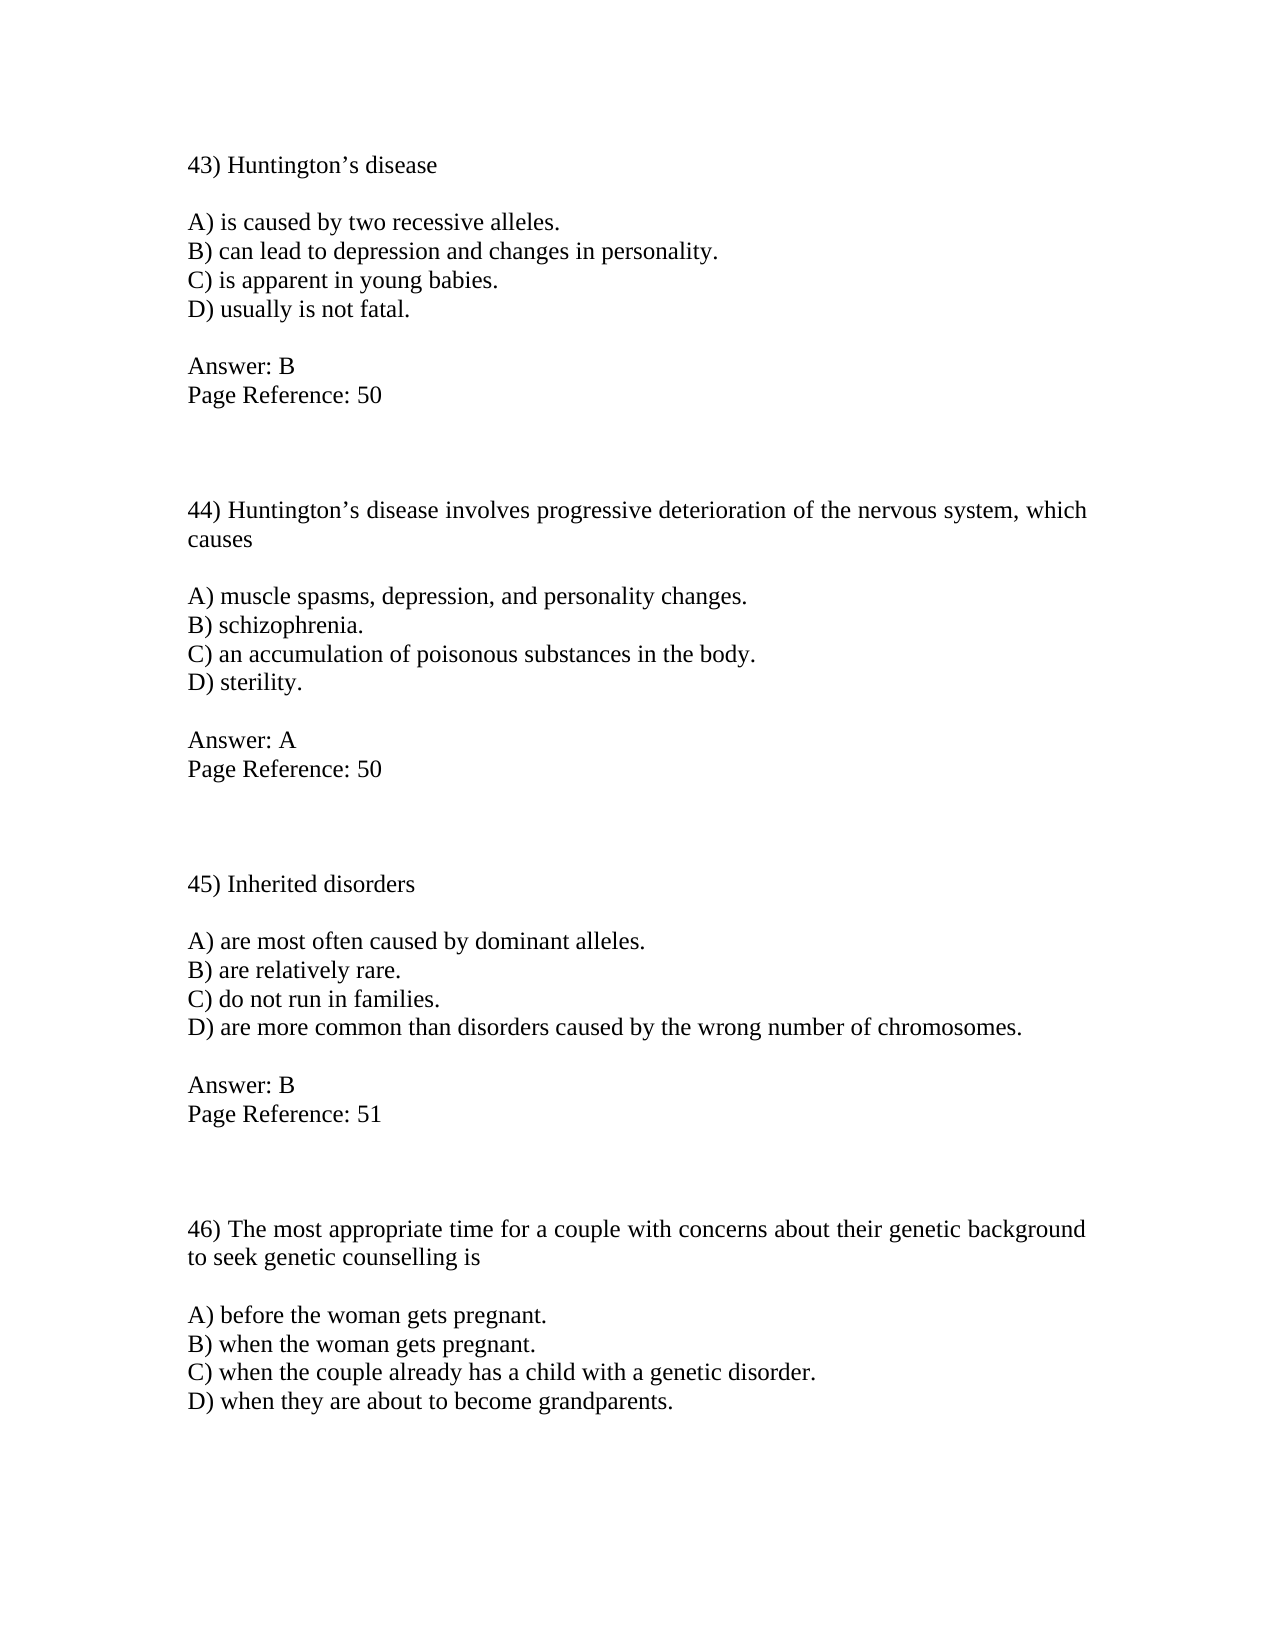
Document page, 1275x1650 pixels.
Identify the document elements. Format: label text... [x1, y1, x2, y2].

text Page Reference: 50 [187, 380, 1087, 409]
text Answer: B [187, 351, 1087, 380]
text d) sterility. [187, 667, 1087, 696]
text b) schizophrenia. [187, 610, 1087, 639]
text a) muscle spasms, depression, and personality changes. [187, 581, 1087, 610]
text c) an accumulation of poisonous substances in the body. [187, 639, 1087, 667]
text a) is caused by two recessive alleles. [187, 207, 1087, 236]
text a) are most often caused by dominant alleles. [187, 926, 1087, 955]
text c) do not run in families. [187, 984, 1087, 1012]
text d) are more common than disorders caused by the wrong number of chromosomes. [187, 1012, 1087, 1041]
text Answer: A [187, 725, 1087, 754]
text 45) Inherited disorders [187, 869, 1087, 897]
text Page Reference: 50 [187, 754, 1087, 782]
text 44) Huntington’s disease involves progressive deterioration of the nervous system, which causes [187, 495, 1087, 552]
text c) when the couple already has a child with a genetic disorder. [187, 1357, 1087, 1386]
text d) when they are about to become grandparents. [187, 1386, 1087, 1415]
text Page Reference: 51 [187, 1099, 1087, 1127]
text 43) Huntington’s disease [187, 150, 1087, 179]
text a) before the woman gets pregnant. [187, 1300, 1087, 1329]
text b) when the woman gets pregnant. [187, 1329, 1087, 1357]
text 46) The most appropriate time for a couple with concerns about their genetic background to seek genetic counselling is [187, 1214, 1087, 1271]
text d) usually is not fatal. [187, 294, 1087, 322]
text Answer: B [187, 1070, 1087, 1099]
text c) is apparent in young babies. [187, 265, 1087, 294]
text b) can lead to depression and changes in personality. [187, 236, 1087, 265]
text b) are relatively rare. [187, 955, 1087, 984]
